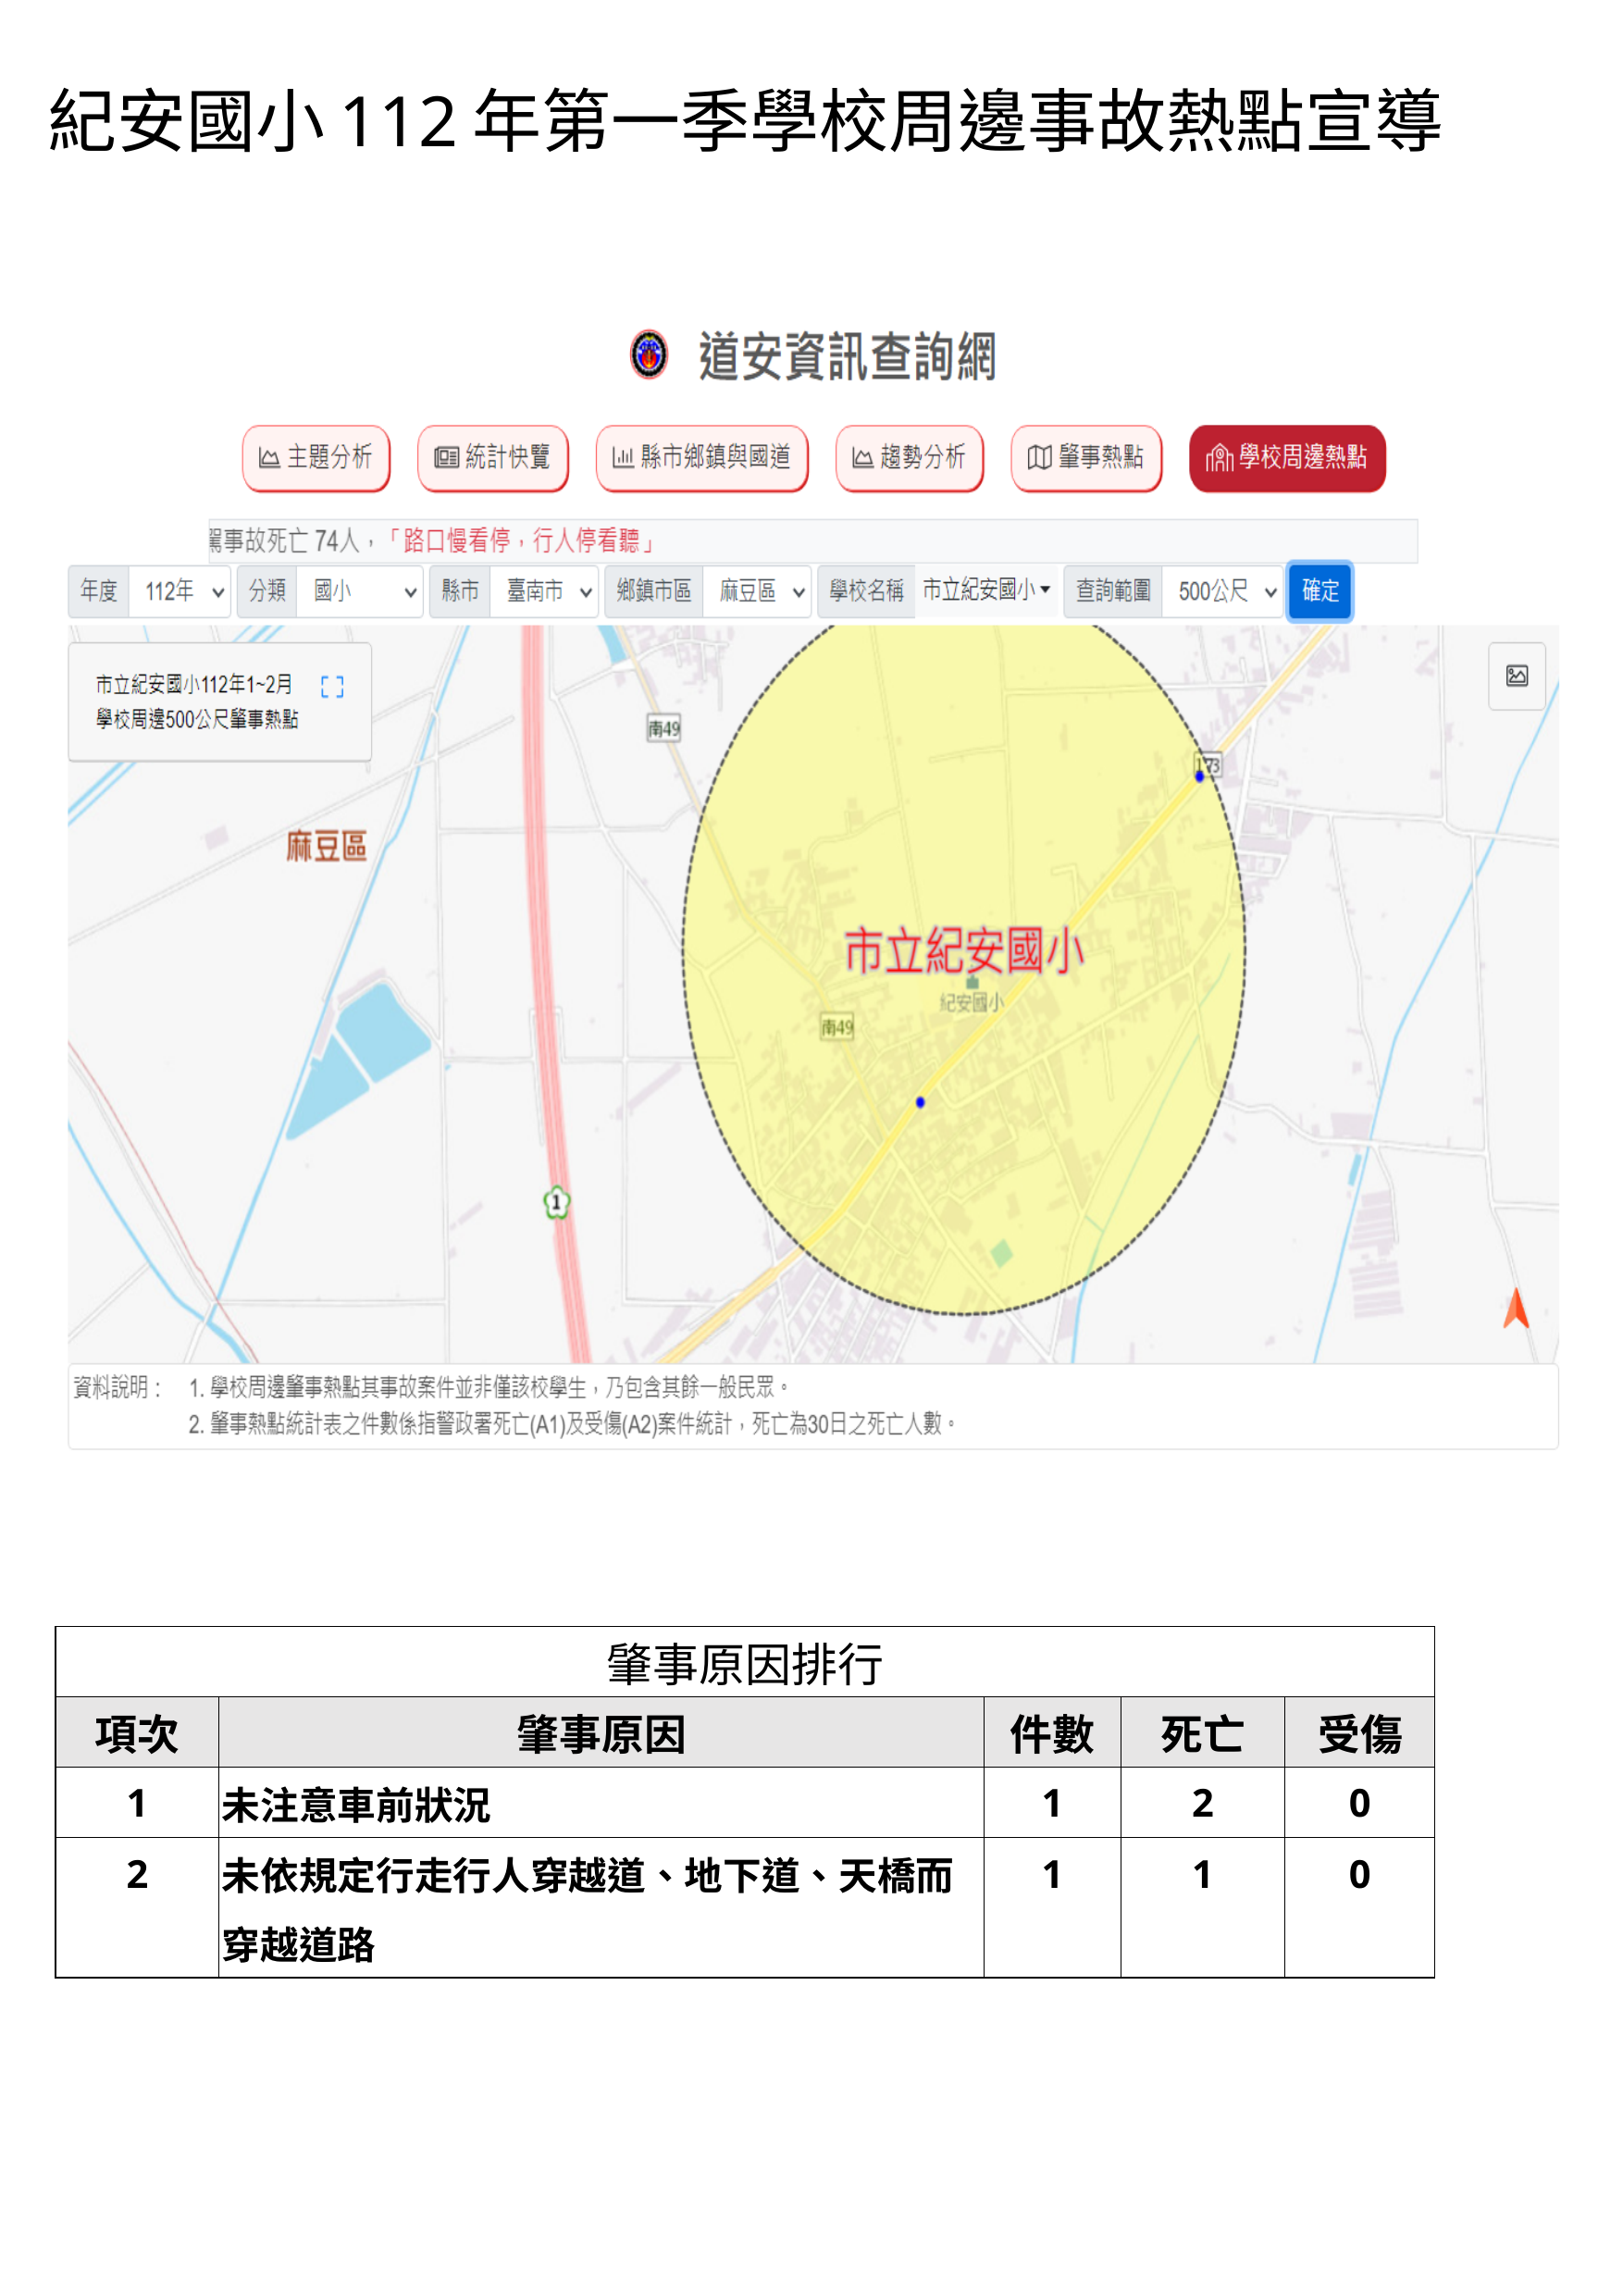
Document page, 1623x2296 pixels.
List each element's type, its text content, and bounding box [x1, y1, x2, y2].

table_cell 死亡 [1121, 1697, 1284, 1767]
table_header 肇事原因排行 [56, 1627, 1434, 1696]
table_cell 未注意車前狀況 [219, 1768, 984, 1837]
table_cell 肇事原因 [219, 1697, 984, 1767]
picture [41, 307, 1580, 1471]
table_cell 0 [1285, 1838, 1434, 1977]
table_cell 1 [985, 1838, 1121, 1977]
table_cell 件數 [985, 1697, 1121, 1767]
table_cell 2 [56, 1838, 218, 1977]
table_cell 1 [985, 1768, 1121, 1837]
text 紀安國小112年第一季學校周邊事故熱點宣導 [41, 65, 1449, 168]
table_cell 未依規定行走行人穿越道、地下道、天橋而穿越道路 [219, 1838, 984, 1977]
table_cell 0 [1285, 1768, 1434, 1837]
table_cell 2 [1121, 1768, 1284, 1837]
table_cell 1 [1121, 1838, 1284, 1977]
table_cell 受傷 [1285, 1697, 1434, 1767]
table_cell 項次 [56, 1697, 218, 1767]
table_cell 1 [56, 1768, 218, 1837]
